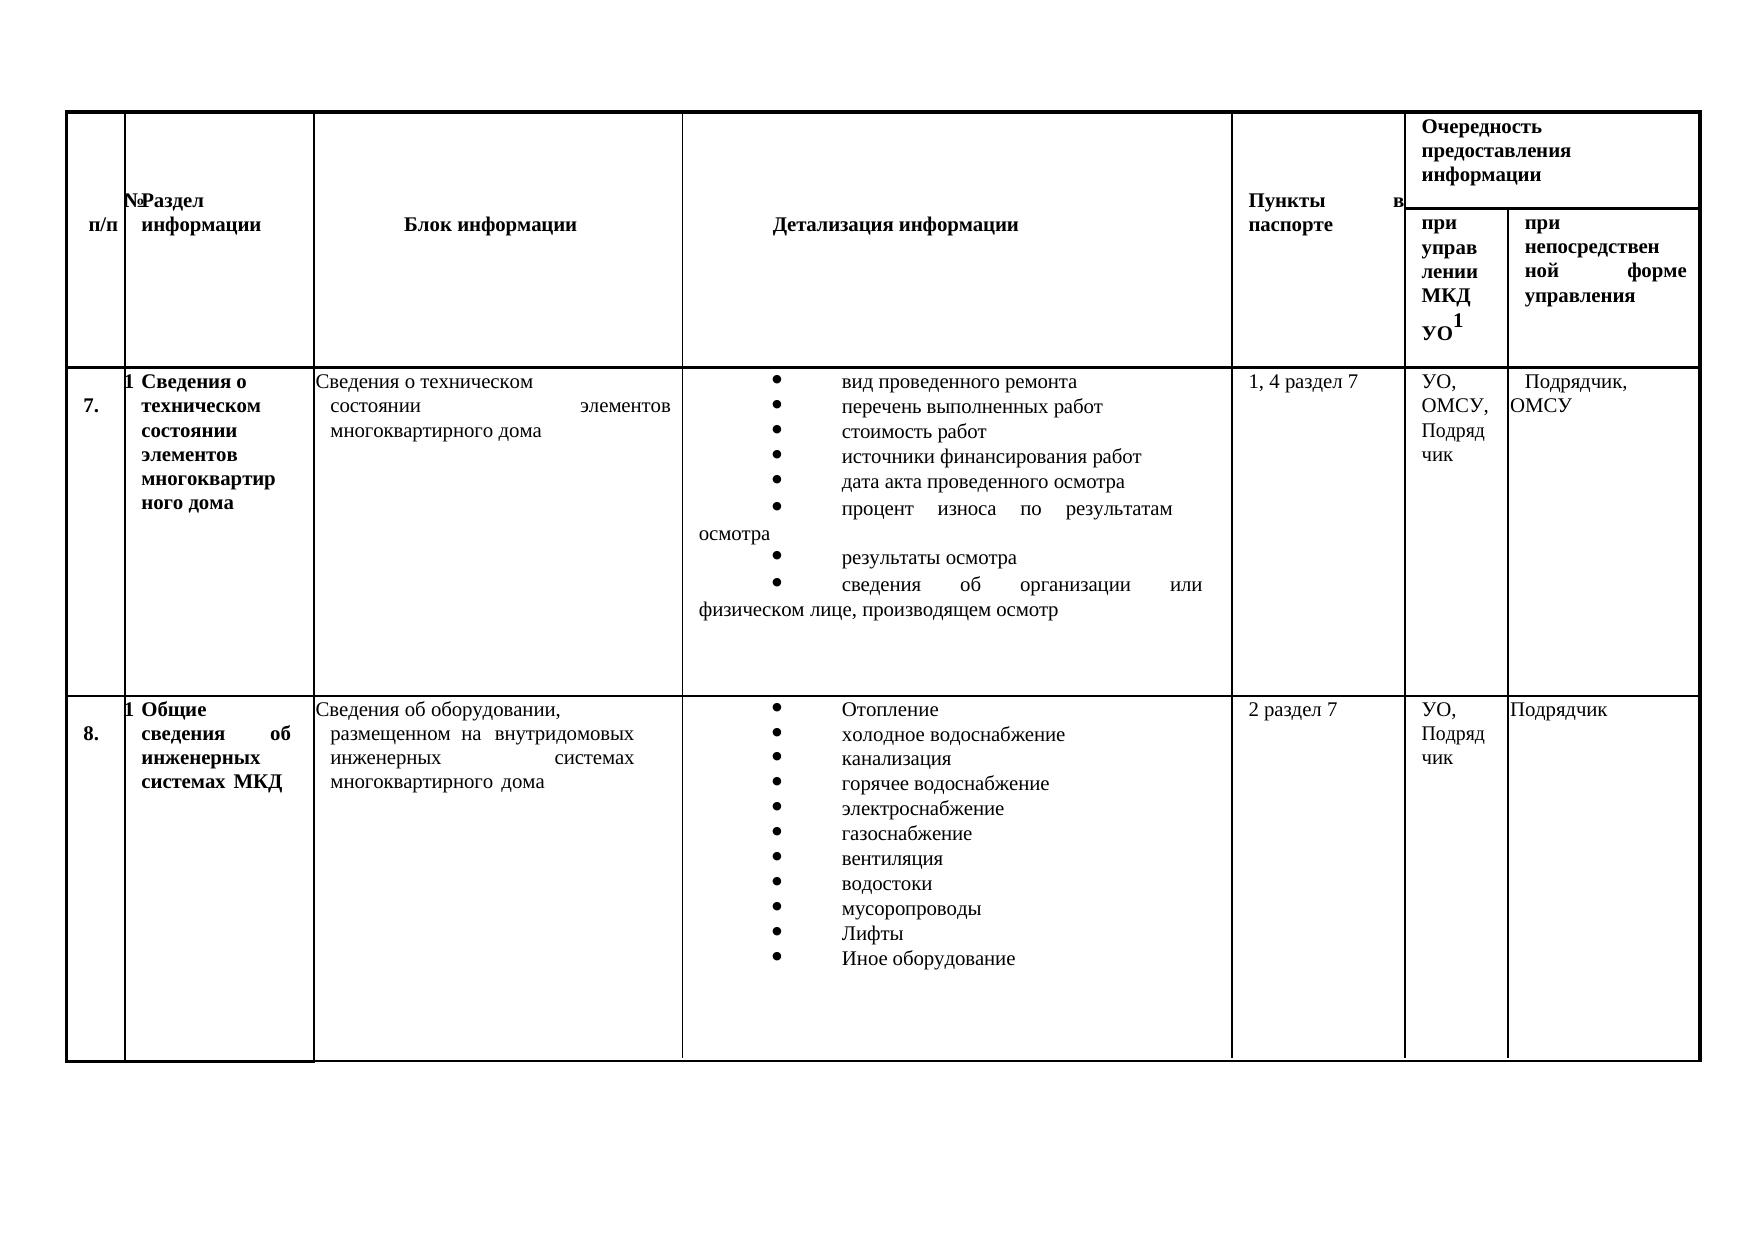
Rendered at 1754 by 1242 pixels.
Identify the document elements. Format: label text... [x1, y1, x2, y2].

table_header Раздел информации [126, 114, 313, 366]
table_header № п/п [68, 114, 124, 366]
table_cell 17. [68, 369, 124, 695]
table_header Детализация информации [683, 114, 1231, 366]
table_cell Сведения о техническом состоянии элементов многоквартир ного дома [126, 369, 313, 695]
table_cell 1, 4 раздел 7 [1233, 369, 1404, 695]
table_header Очередность предоставления информации [1406, 114, 1698, 207]
table_cell 18. [68, 697, 124, 1060]
table_cell 2 раздел 7 [1232, 697, 1405, 1060]
table_header Блок информации [315, 114, 682, 366]
table_cell Сведения об оборудовании, размещенном на внутридомовых инженерных системах многоквартирного дома [315, 697, 682, 1060]
table_cell Отопление холодное водоснабжение канализация горячее водоснабжение электроснабжение газоснабжение вентиляция водостоки мусоропроводы Лифты Иное оборудование [683, 697, 1232, 1060]
table_cell УО, Подряд чик [1405, 697, 1508, 1060]
table_cell УО, ОМСУ, Подряд чик [1406, 369, 1507, 695]
table_cell вид проведенного ремонта перечень выполненных работ стоимость работ источники финансирования работ дата акта проведенного осмотра процент износа по результатам осмотра результаты осмотра сведения об организации или физическом лице, производящем осмотр [683, 369, 1231, 695]
table_header Пункты в паспорте [1233, 114, 1404, 366]
table_cell Подрядчик [1508, 697, 1698, 1060]
table_cell Подрядчик, ОМСУ [1509, 369, 1698, 695]
table_cell при непосредствен ной форме управления [1509, 210, 1698, 366]
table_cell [126, 697, 313, 1060]
table_cell при управ лении МКД УО1 [1406, 210, 1507, 366]
table_cell Сведения о техническом состоянии элементов многоквартирного дома [315, 369, 682, 695]
